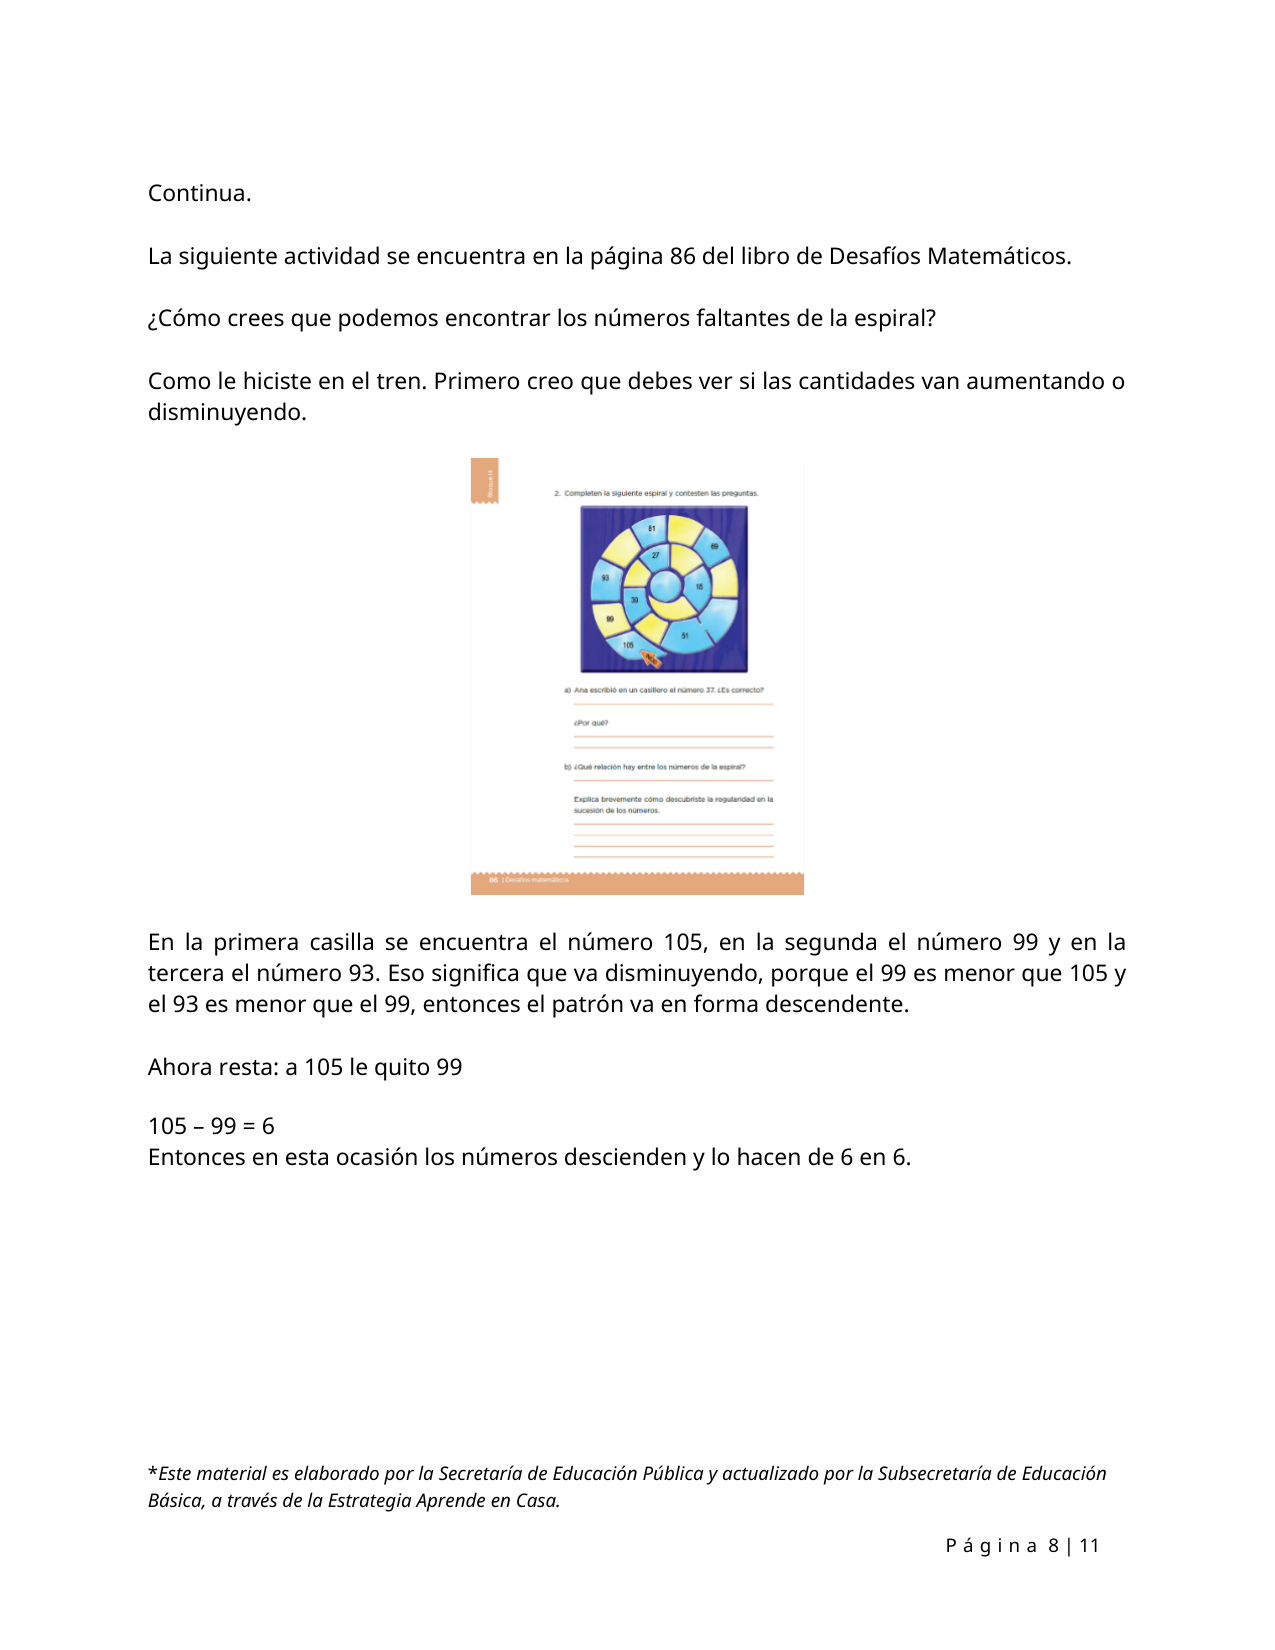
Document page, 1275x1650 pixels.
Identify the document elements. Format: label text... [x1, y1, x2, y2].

text ¿Cómo crees que podemos encontrar los números faltantes de la espiral? [148, 302, 1127, 333]
text En la primera casilla se encuentra el número 105, en la segunda el número 99 y en la tercera el número 93. Eso significa que va disminuyendo, porque el 99 es menor que 105 y el 93 es menor que el 99, entonces el patrón va en forma descendente. [148, 926, 1127, 1019]
text Entonces en esta ocasión los números descienden y lo hacen de 6 en 6. [148, 1141, 1127, 1172]
text Continua. [148, 177, 1127, 208]
text Como le hiciste en el tren. Primero creo que debes ver si las cantidades van aumentando o disminuyendo. [148, 365, 1127, 427]
picture [470, 458, 805, 895]
text La siguiente actividad se encuentra en la página 86 del libro de Desafíos Matemáticos. [148, 240, 1127, 271]
text 105 – 99 = 6 [148, 1110, 1127, 1141]
text Ahora resta: a 105 le quito 99 [148, 1051, 1127, 1082]
